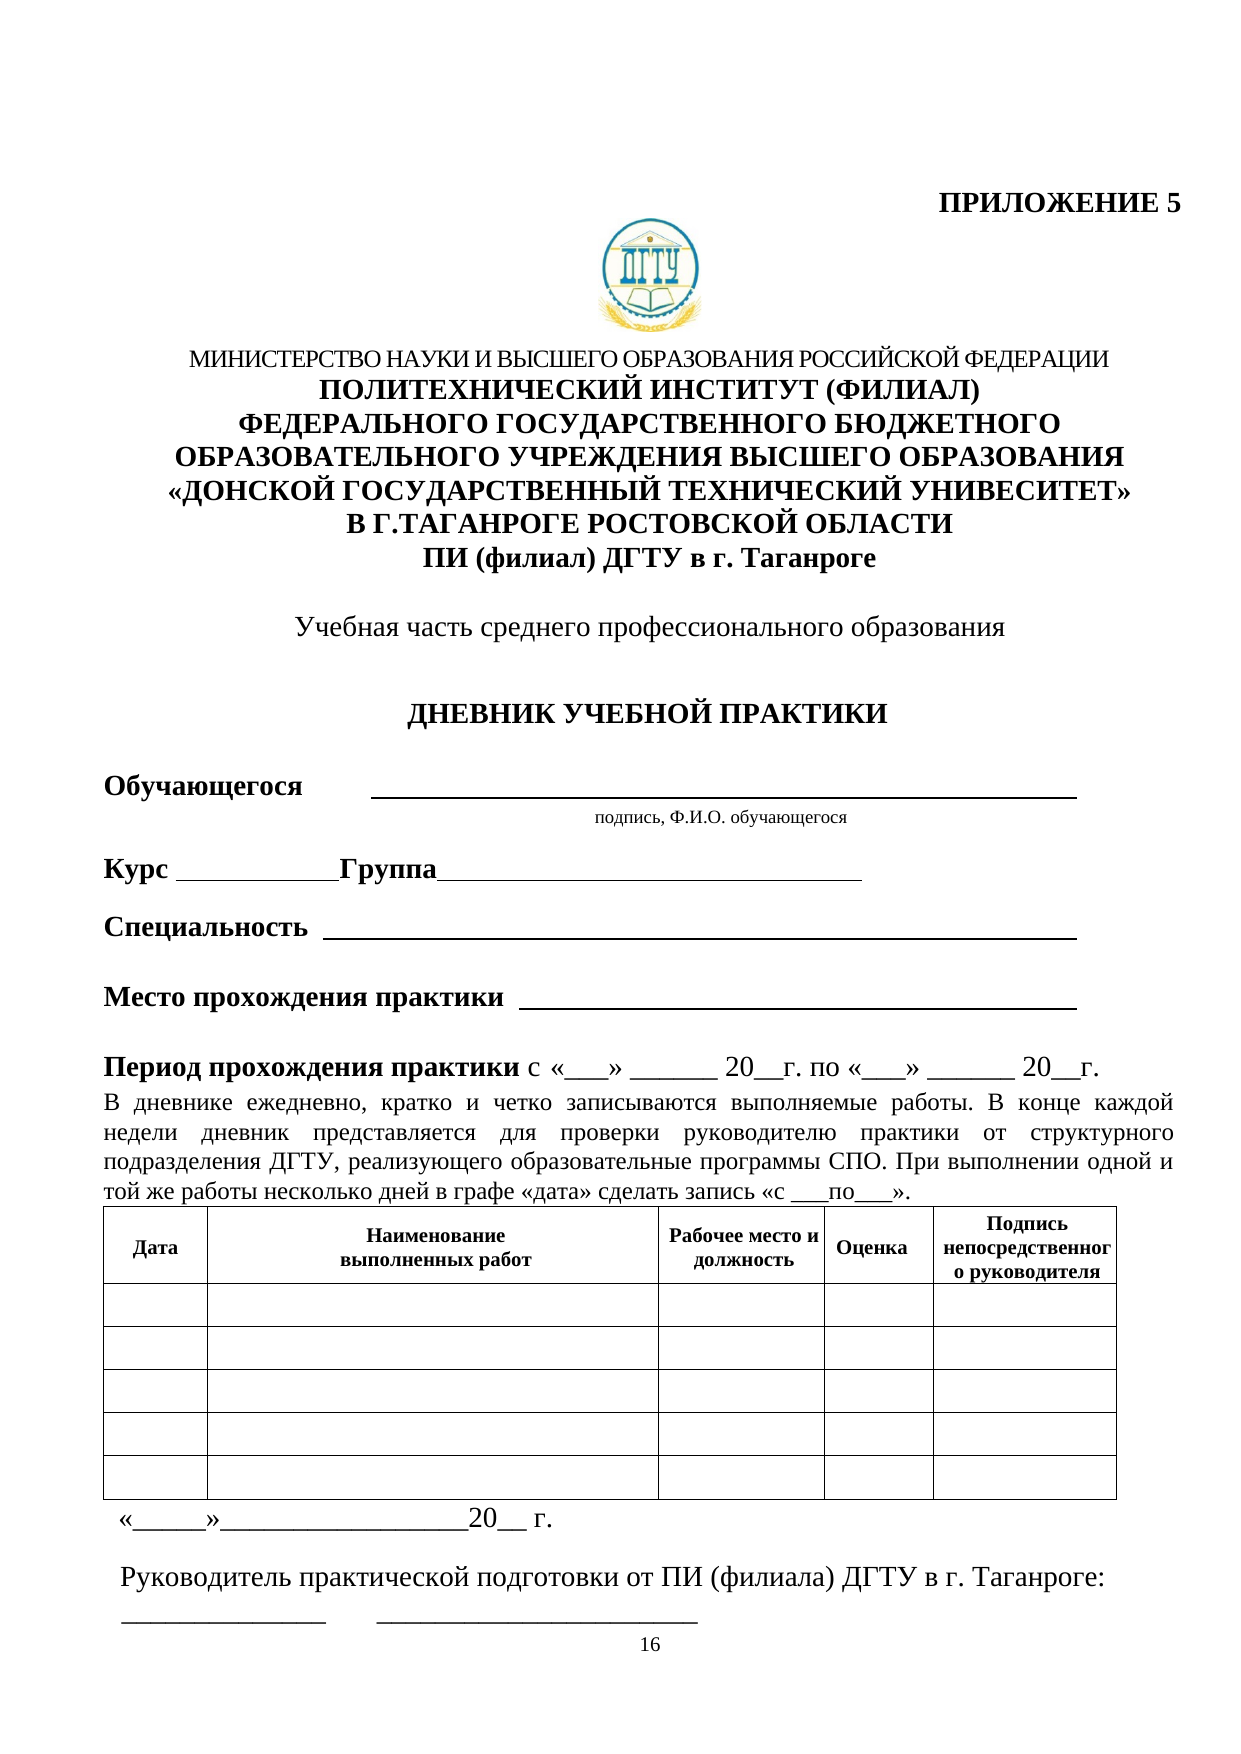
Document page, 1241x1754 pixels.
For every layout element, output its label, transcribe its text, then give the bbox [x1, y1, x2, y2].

table_cell [104, 1284, 207, 1326]
text В Г.ТАГАНРОГЕ РОСТОВСКОЙ ОБЛАСТИ [118, 507, 1181, 540]
table_cell [934, 1413, 1116, 1455]
text ОБРАЗОВАТЕЛЬНОГО УЧРЕЖДЕНИЯ ВЫСШЕГО ОБРАЗОВАНИЯ [118, 439, 1181, 473]
table_cell [825, 1413, 933, 1455]
table_cell [934, 1370, 1116, 1412]
table_cell [208, 1456, 658, 1499]
text Специальность [103, 909, 1166, 942]
table_cell [208, 1413, 658, 1455]
table_header Дата [104, 1207, 207, 1283]
table_header Подпись непосредственного руководителя [934, 1207, 1116, 1283]
table_cell [934, 1456, 1116, 1499]
table_cell [659, 1370, 824, 1412]
table_cell [104, 1456, 207, 1499]
table_cell [659, 1413, 824, 1455]
text Курс Группа [103, 851, 984, 884]
text ______________ ______________________ [121, 1593, 1181, 1627]
table_cell [659, 1456, 824, 1499]
text Обучающегося [103, 768, 1181, 802]
text подпись, Ф.И.О. обучающегося [103, 806, 984, 827]
table_cell [104, 1327, 207, 1369]
text Учебная часть среднего профессионального образования [118, 609, 1181, 643]
table_cell [208, 1327, 658, 1369]
table_cell [934, 1284, 1116, 1326]
picture [598, 218, 702, 332]
text ПОЛИТЕХНИЧЕСКИЙ ИНСТИТУТ (ФИЛИАЛ) [118, 372, 1181, 406]
table_cell [659, 1327, 824, 1369]
text ДНЕВНИК УЧЕБНОЙ ПРАКТИКИ [262, 697, 1033, 730]
text В дневнике ежедневно, кратко и четко записываются выполняемые работы. В конце каждой недели дневник представляется для проверки руководителю практики от структурного подразделения ДГТУ, реализующего образовательные программы СПО. При выполнении одной и той же работы несколько дней в графе «дата» сделать запись «с ___по___». [103, 1087, 1175, 1204]
table_cell [825, 1456, 933, 1499]
table_cell [659, 1284, 824, 1326]
text Период прохождения практики с «___» ______ 20__г. по «___» ______ 20__г. [103, 1049, 1225, 1083]
text МИНИСТЕРСТВО НАУКИ И ВЫСШЕГО ОБРАЗОВАНИЯ РОССИЙСКОЙ ФЕДЕРАЦИИ [118, 344, 1181, 372]
table_header Оценка [825, 1207, 933, 1283]
text ПИ (филиал) ДГТУ в г. Таганроге [118, 540, 1181, 574]
table_cell [825, 1284, 933, 1326]
text «ДОНСКОЙ ГОСУДАРСТВЕННЫЙ ТЕХНИЧЕСКИЙ УНИВЕСИТЕТ» [118, 473, 1181, 507]
table_cell [104, 1370, 207, 1412]
text «_____»_________________20__ г. [118, 1500, 1181, 1533]
table_header Наименование выполненных работ [208, 1207, 658, 1283]
text Место прохождения практики [103, 979, 1166, 1013]
table_cell [208, 1284, 658, 1326]
table_cell [825, 1370, 933, 1412]
table_header Рабочее место и должность [659, 1207, 824, 1283]
table_cell [934, 1327, 1116, 1369]
text ПРИЛОЖЕНИЕ 5 [118, 185, 1181, 219]
table_cell [104, 1413, 207, 1455]
table_cell [208, 1370, 658, 1412]
text ФЕДЕРАЛЬНОГО ГОСУДАРСТВЕННОГО БЮДЖЕТНОГО [118, 406, 1181, 439]
text Руководитель практической подготовки от ПИ (филиала) ДГТУ в г. Таганроге: [120, 1559, 1174, 1592]
table_cell [825, 1327, 933, 1369]
